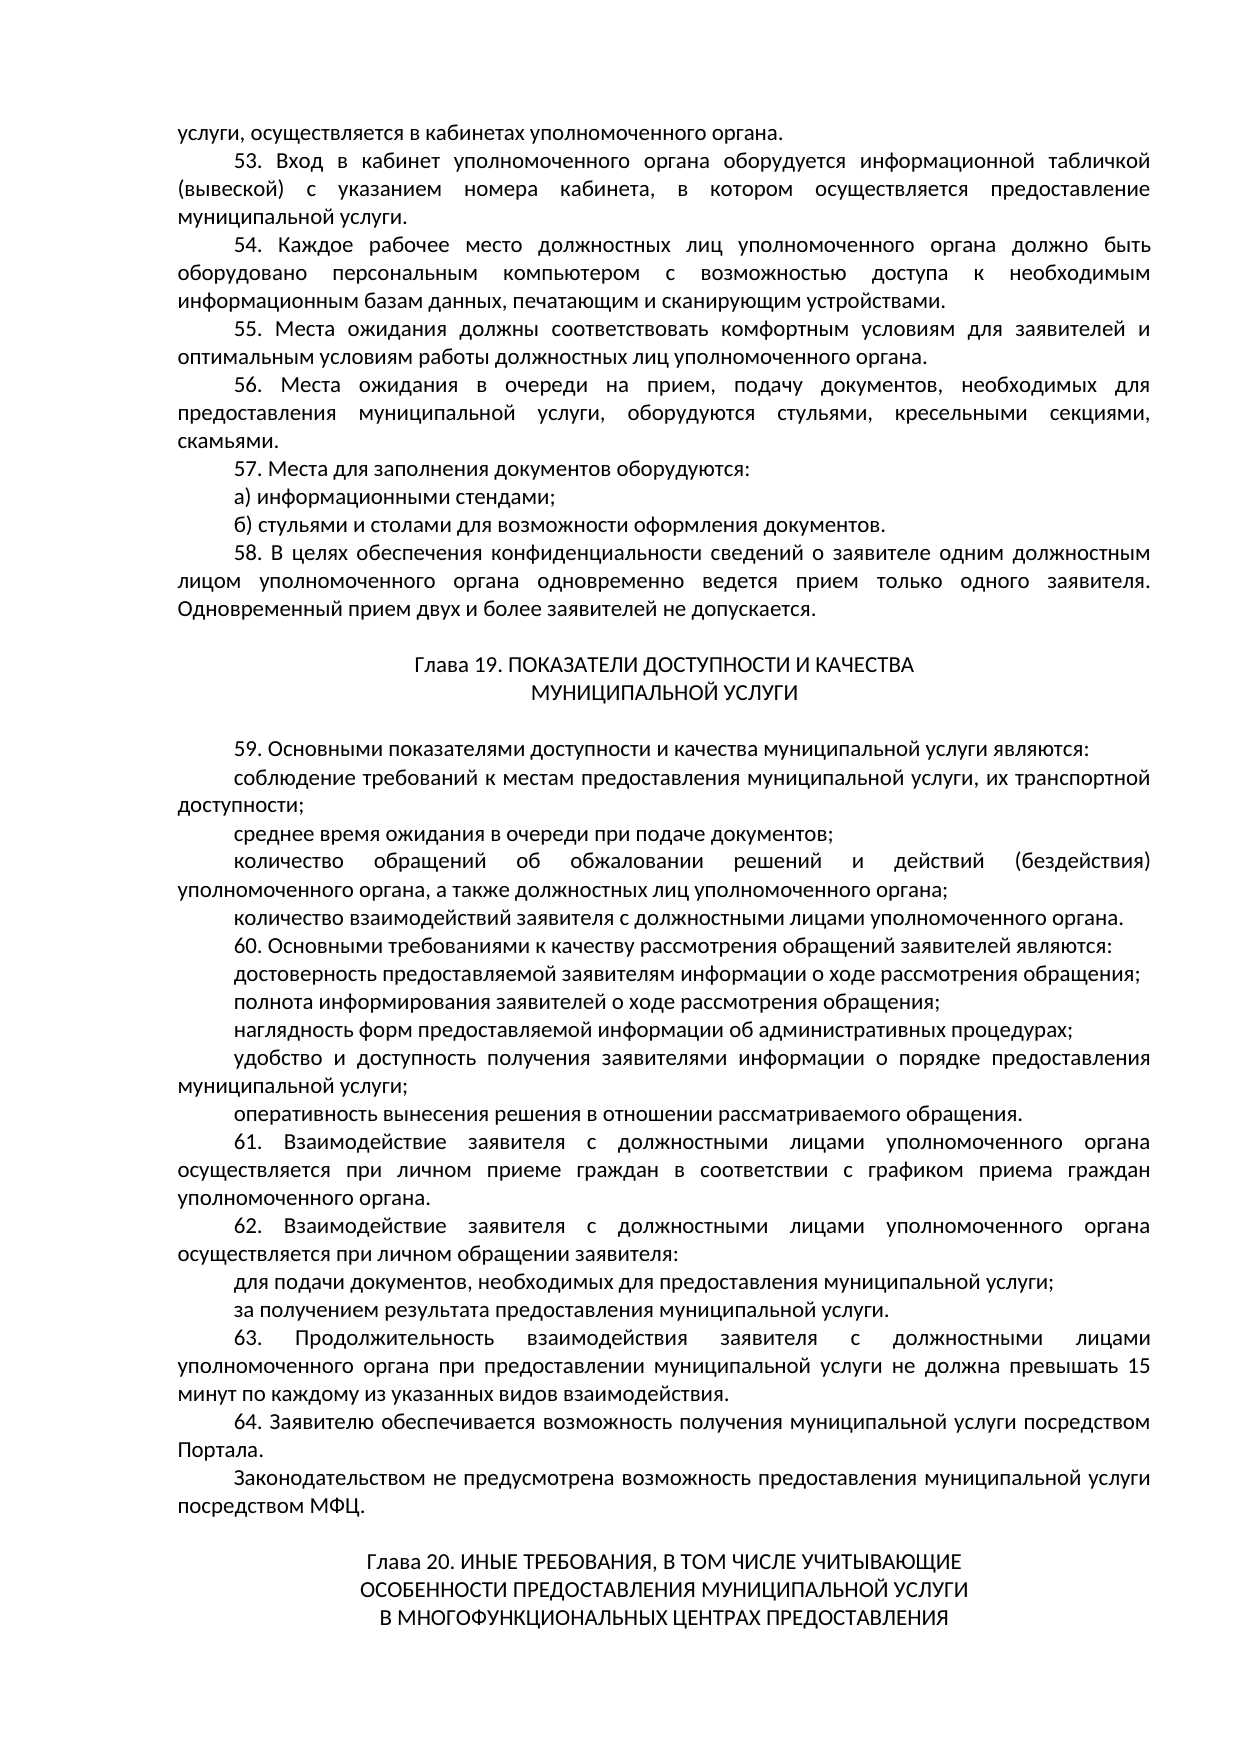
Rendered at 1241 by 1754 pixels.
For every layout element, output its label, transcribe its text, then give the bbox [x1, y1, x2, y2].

text 64. Заявителю обеспечивается возможность получения муниципальной услуги посредством Портала. [177, 1407, 1152, 1463]
text количество обращений об обжаловании решений и действий (бездействия) уполномоченного органа, а также должностных лиц уполномоченного органа; [177, 847, 1152, 903]
text Глава 20. ИНЫЕ ТРЕБОВАНИЯ, В ТОМ ЧИСЛЕ УЧИТЫВАЮЩИЕ [177, 1547, 1152, 1575]
text 60. Основными требованиями к качеству рассмотрения обращений заявителей являются: [177, 931, 1152, 959]
text достоверность предоставляемой заявителям информации о ходе рассмотрения обращения; [177, 959, 1152, 987]
text для подачи документов, необходимых для предоставления муниципальной услуги; [177, 1267, 1152, 1295]
text 63. Продолжительность взаимодействия заявителя с должностными лицами уполномоченного органа при предоставлении муниципальной услуги не должна превышать 15 минут по каждому из указанных видов взаимодействия. [177, 1323, 1152, 1407]
text В МНОГОФУНКЦИОНАЛЬНЫХ ЦЕНТРАХ ПРЕДОСТАВЛЕНИЯ [177, 1603, 1152, 1631]
text МУНИЦИПАЛЬНОЙ УСЛУГИ [177, 678, 1152, 707]
text полнота информирования заявителей о ходе рассмотрения обращения; [177, 987, 1152, 1015]
text за получением результата предоставления муниципальной услуги. [177, 1295, 1152, 1323]
text 57. Места для заполнения документов оборудуются: [177, 454, 1152, 482]
text среднее время ожидания в очереди при подаче документов; [177, 819, 1152, 847]
text 62. Взаимодействие заявителя с должностными лицами уполномоченного органа осуществляется при личном обращении заявителя: [177, 1211, 1152, 1267]
text 59. Основными показателями доступности и качества муниципальной услуги являются: [177, 734, 1152, 763]
text ОСОБЕННОСТИ ПРЕДОСТАВЛЕНИЯ МУНИЦИПАЛЬНОЙ УСЛУГИ [177, 1575, 1152, 1603]
text 53. Вход в кабинет уполномоченного органа оборудуется информационной табличкой (вывеской) с указанием номера кабинета, в котором осуществляется предоставление муниципальной услуги. [177, 146, 1152, 230]
text 54. Каждое рабочее место должностных лиц уполномоченного органа должно быть оборудовано персональным компьютером с возможностью доступа к необходимым информационным базам данных, печатающим и сканирующим устройствами. [177, 230, 1152, 314]
text а) информационными стендами; [177, 482, 1152, 510]
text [177, 118, 1152, 146]
text наглядность форм предоставляемой информации об административных процедурах; [177, 1015, 1152, 1043]
text 58. В целях обеспечения конфиденциальности сведений о заявителе одним должностным лицом уполномоченного органа одновременно ведется прием только одного заявителя. Одновременный прием двух и более заявителей не допускается. [177, 538, 1152, 622]
text Законодательством не предусмотрена возможность предоставления муниципальной услуги посредством МФЦ. [177, 1463, 1152, 1519]
text Глава 19. ПОКАЗАТЕЛИ ДОСТУПНОСТИ И КАЧЕСТВА [177, 651, 1152, 678]
text оперативность вынесения решения в отношении рассматриваемого обращения. [177, 1099, 1152, 1127]
text б) стульями и столами для возможности оформления документов. [177, 510, 1152, 538]
text 61. Взаимодействие заявителя с должностными лицами уполномоченного органа осуществляется при личном приеме граждан в соответствии с графиком приема граждан уполномоченного органа. [177, 1127, 1152, 1211]
text 55. Места ожидания должны соответствовать комфортным условиям для заявителей и оптимальным условиям работы должностных лиц уполномоченного органа. [177, 314, 1152, 370]
text 56. Места ожидания в очереди на прием, подачу документов, необходимых для предоставления муниципальной услуги, оборудуются стульями, кресельными секциями, скамьями. [177, 370, 1152, 454]
text количество взаимодействий заявителя с должностными лицами уполномоченного органа. [177, 903, 1152, 931]
text удобство и доступность получения заявителями информации о порядке предоставления муниципальной услуги; [177, 1043, 1152, 1099]
text соблюдение требований к местам предоставления муниципальной услуги, их транспортной доступности; [177, 763, 1152, 819]
